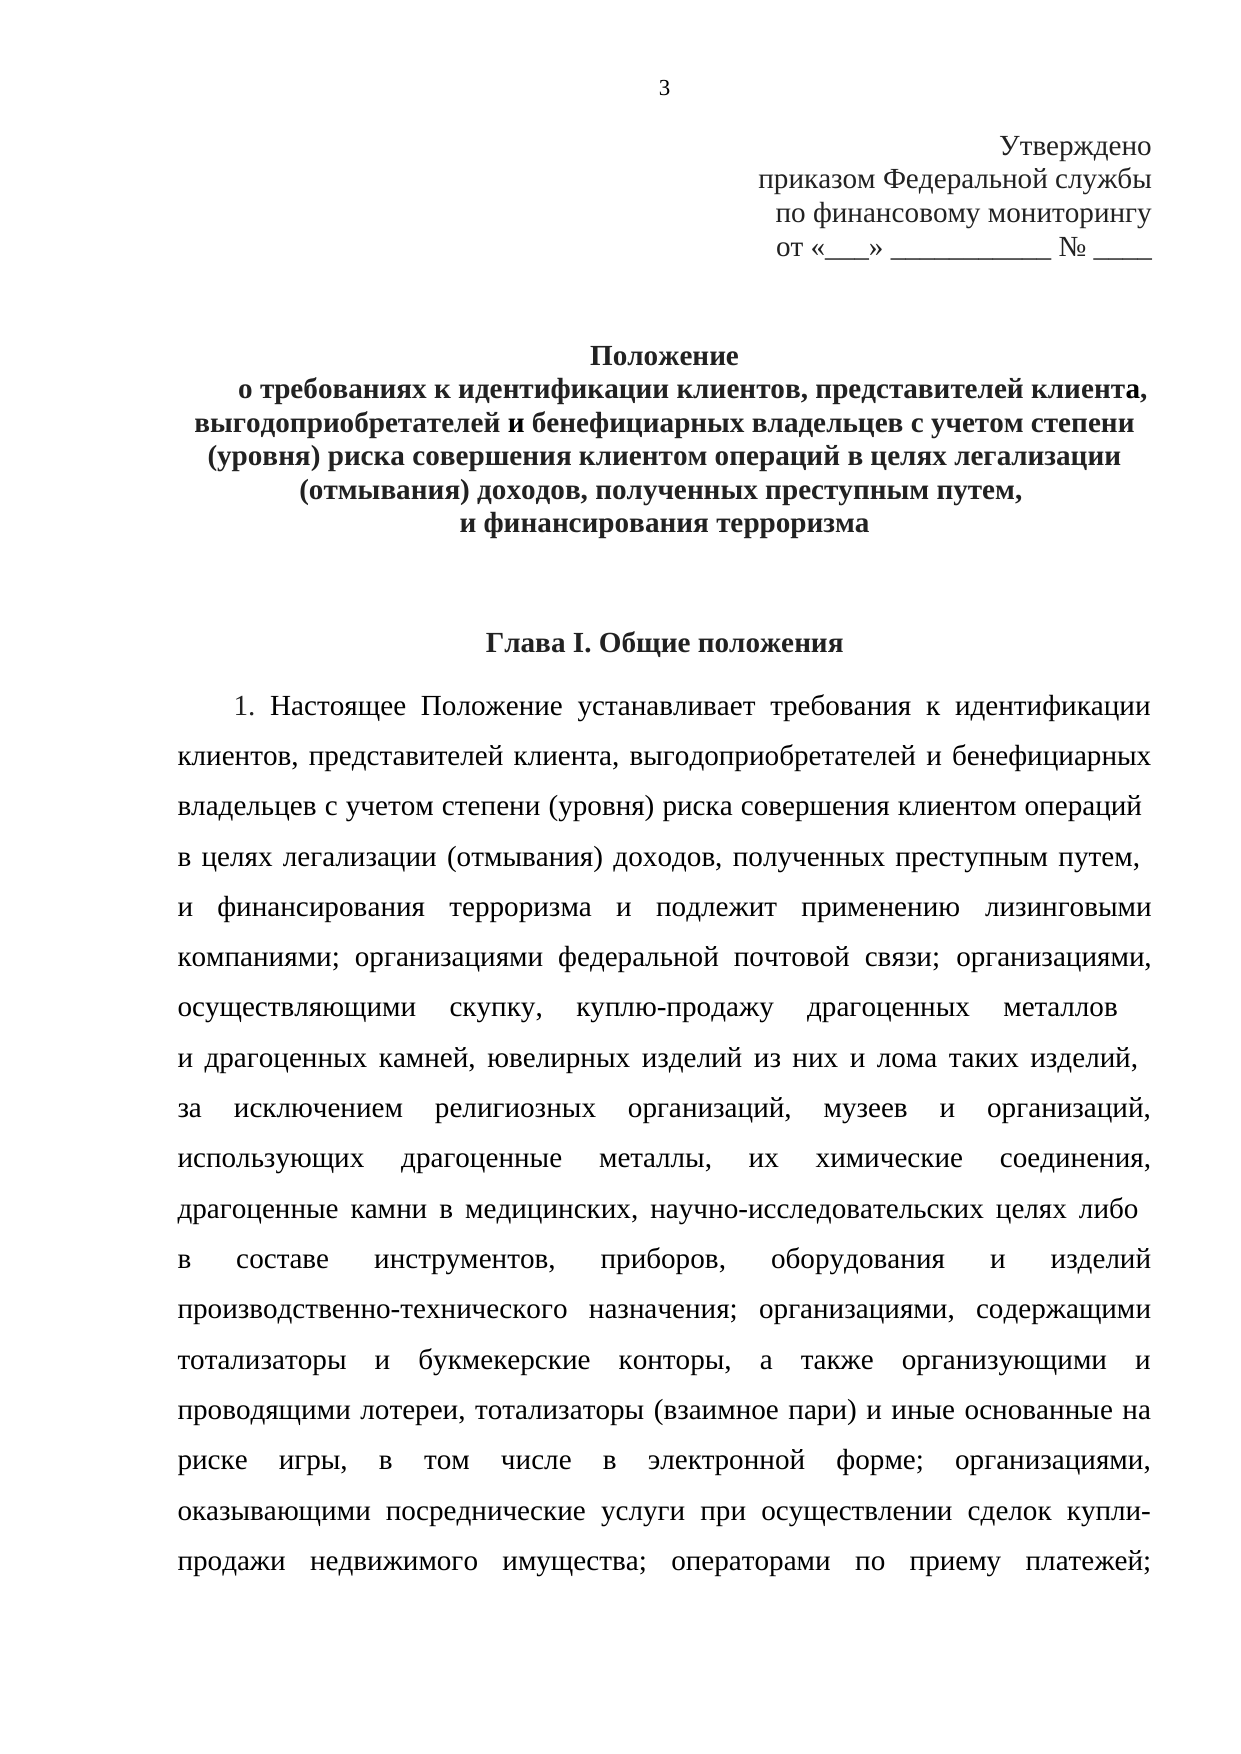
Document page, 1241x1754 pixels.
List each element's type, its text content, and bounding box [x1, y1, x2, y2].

text по финансовому мониторингу [177, 195, 1152, 229]
text Глава I. Общие положения [177, 625, 1152, 658]
text приказом Федеральной службы [177, 162, 1152, 195]
text от «___» ___________ № ____ [177, 229, 1152, 262]
text Положение [177, 338, 1152, 371]
text Утверждено [177, 128, 1152, 162]
text о требованиях к идентификации клиентов, представителей клиента, выгодоприобретателей и бенефициарных владельцев с учетом степени (уровня) риска совершения клиентом операций в целях легализации (отмывания) доходов, полученных преступным путем, и финансирования терроризма [177, 371, 1152, 539]
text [177, 688, 1152, 1577]
